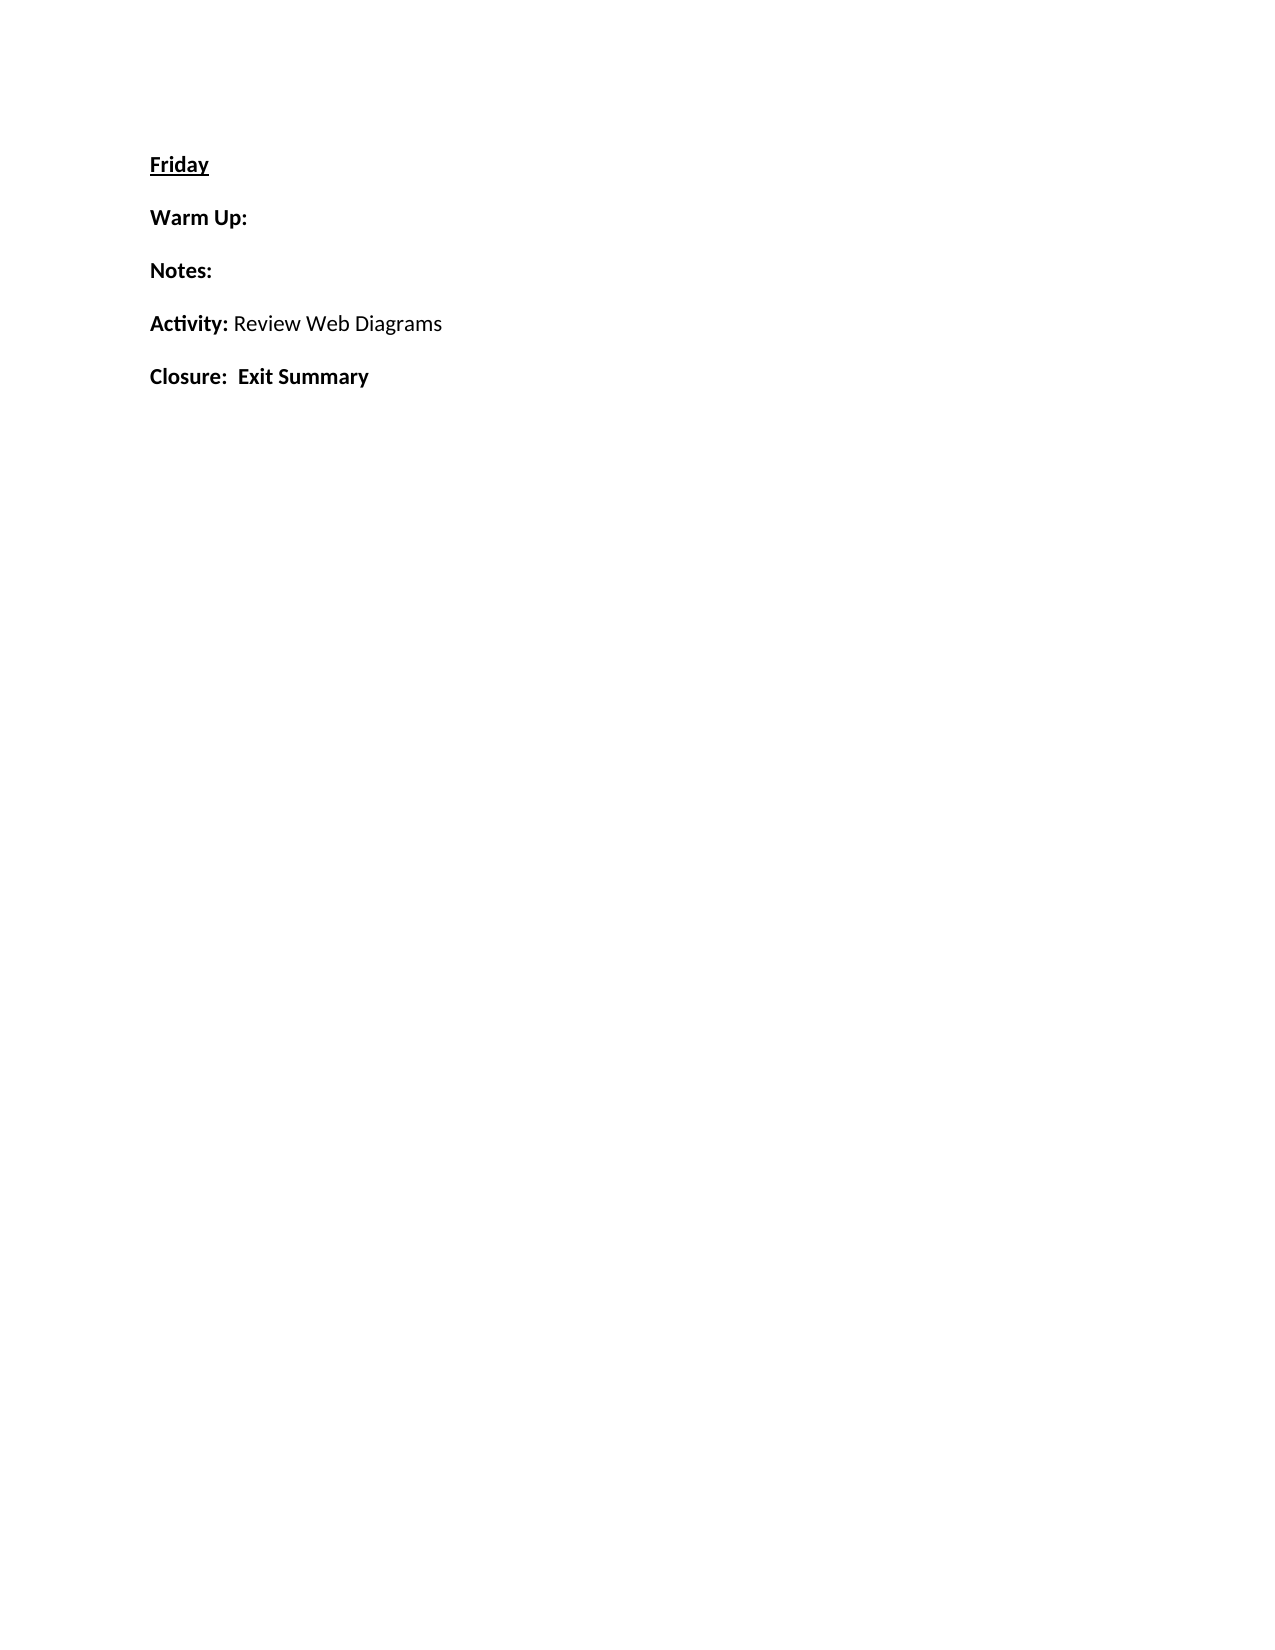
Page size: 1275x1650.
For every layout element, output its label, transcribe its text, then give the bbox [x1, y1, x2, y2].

text Activity: Review Web Diagrams [150, 309, 1125, 337]
text Closure: Exit Summary [150, 362, 1125, 390]
text Warm Up: [150, 203, 1125, 231]
text Friday [150, 150, 1125, 178]
text Notes: [150, 256, 1125, 284]
